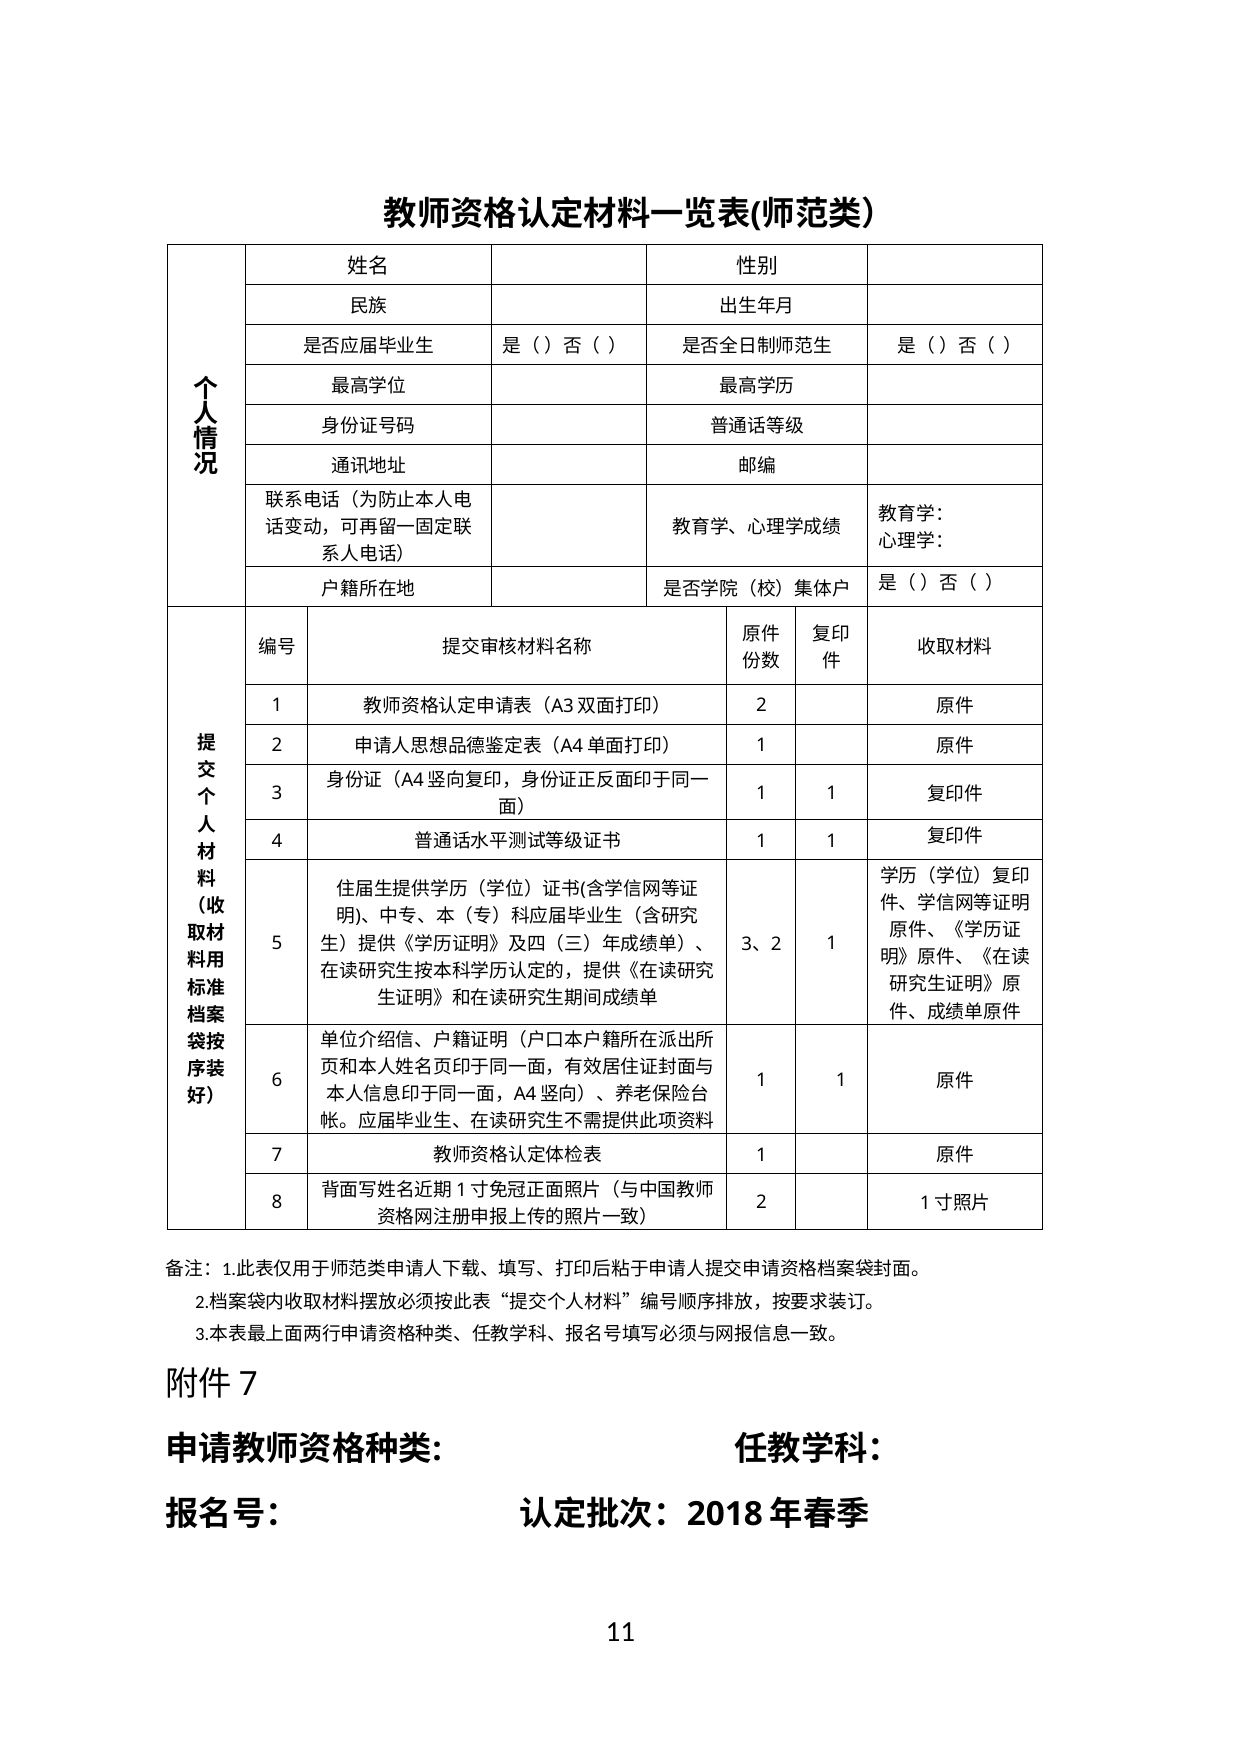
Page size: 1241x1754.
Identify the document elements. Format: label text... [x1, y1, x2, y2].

table_cell [796, 1174, 867, 1229]
table_cell 原件 [868, 725, 1042, 764]
table_cell 联系电话（为防止本人电话变动，可再留一固定联系人电话） [246, 485, 491, 566]
table_cell [868, 365, 1042, 404]
table_cell 是否学院（校）集体户 [647, 567, 867, 606]
table_cell 身份证号码 [246, 405, 491, 444]
table_header [868, 245, 1042, 284]
table_cell 3 [246, 765, 307, 819]
text 备注：1.此表仅用于师范类申请人下载、填写、打印后粘于申请人提交申请资格档案袋封面。 [165, 244, 1075, 1284]
text 附件7 [165, 1349, 1075, 1414]
table_cell 4 [246, 820, 307, 859]
table_cell [492, 445, 646, 484]
table_cell 邮编 [647, 445, 867, 484]
text 教师资格认定材料一览表(师范类） [165, 179, 1075, 244]
table_cell 1 [727, 820, 795, 859]
table_cell 1寸照片 [868, 1174, 1042, 1229]
table_cell 1 [796, 820, 867, 859]
table_cell 教师资格认定申请表（A3双面打印） [308, 685, 726, 724]
table_cell 是（ ）否（ ） [868, 567, 1042, 606]
table_cell 最高学位 [246, 365, 491, 404]
table_cell 收取材料 [868, 607, 1042, 684]
table_header 性别 [647, 245, 867, 284]
table_cell 2 [727, 685, 795, 724]
table_cell 教育学、心理学成绩 [647, 485, 867, 566]
table_cell 是否应届毕业生 [246, 325, 491, 364]
table_header 姓名 [246, 245, 491, 284]
text 2.档案袋内收取材料摆放必须按此表“提交个人材料”编号顺序排放，按要求装订。 [165, 1284, 1075, 1316]
table_cell 1 [246, 685, 307, 724]
table_cell 出生年月 [647, 285, 867, 324]
table_cell 复印件 [796, 607, 867, 684]
table_cell 普通话水平测试等级证书 [308, 820, 726, 859]
table_cell 住届生提供学历（学位）证书(含学信网等证明)、中专、本（专）科应届毕业生（含研究生）提供《学历证明》及四（三）年成绩单）、在读研究生按本科学历认定的，提供《在读研究生证明》和在读研究生期间成绩单 [308, 860, 726, 1023]
table_cell [796, 725, 867, 764]
table_cell 教师资格认定体检表 [308, 1134, 726, 1173]
table_cell [492, 405, 646, 444]
table_header [492, 245, 646, 284]
table_cell 是（ ）否（ ） [868, 325, 1042, 364]
table_cell 提 交 个 人 材 料（收取材料用标准档案袋按序装好） [168, 607, 245, 1229]
table_cell 5 [246, 860, 307, 1023]
table_cell 编号 [246, 607, 307, 684]
table_cell [492, 365, 646, 404]
table_cell 背面写姓名近期1寸免冠正面照片（与中国教师资格网注册申报上传的照片一致） [308, 1174, 726, 1229]
table_cell [492, 485, 646, 566]
text 报名号： 认定批次：2018年春季 [165, 1479, 1075, 1544]
table_cell 7 [246, 1134, 307, 1173]
table_cell 普通话等级 [647, 405, 867, 444]
table_cell 学历（学位）复印件、学信网等证明原件、《学历证明》原件、《在读研究生证明》原件、成绩单原件 [868, 860, 1042, 1023]
table_cell 1 [727, 1134, 795, 1173]
table_cell [868, 285, 1042, 324]
table_cell 原件 [868, 1025, 1042, 1133]
table_cell 提交审核材料名称 [308, 607, 726, 684]
table_cell 复印件 [868, 820, 1042, 859]
table_cell 民族 [246, 285, 491, 324]
table_cell [796, 685, 867, 724]
table_cell 2 [727, 1174, 795, 1229]
table_cell [796, 1134, 867, 1173]
table_cell 复印件 [868, 765, 1042, 819]
table_cell 是（ ）否（ ） [492, 325, 646, 364]
table_cell 申请人思想品德鉴定表（A4单面打印） [308, 725, 726, 764]
table_cell 是否全日制师范生 [647, 325, 867, 364]
table_cell 1 [796, 765, 867, 819]
table_cell 通讯地址 [246, 445, 491, 484]
table_cell 2 [246, 725, 307, 764]
table_cell [492, 567, 646, 606]
table_cell 单位介绍信、户籍证明（户口本户籍所在派出所页和本人姓名页印于同一面，有效居住证封面与本人信息印于同一面，A4竖向）、养老保险台帐。应届毕业生、在读研究生不需提供此项资料 [308, 1025, 726, 1133]
table_cell 原件份数 [727, 607, 795, 684]
table_cell 6 [246, 1025, 307, 1133]
table_header 个人情况 [168, 245, 245, 606]
table_cell 3、2 [727, 860, 795, 1023]
table_cell 教育学： 心理学： [868, 485, 1042, 566]
table_cell 身份证（A4竖向复印，身份证正反面印于同一面） [308, 765, 726, 819]
table_cell 原件 [868, 1134, 1042, 1173]
table_cell 原件 [868, 685, 1042, 724]
table_cell 1 [727, 765, 795, 819]
table_cell 最高学历 [647, 365, 867, 404]
table_cell 1 [796, 1025, 867, 1133]
table_cell [868, 445, 1042, 484]
text 3.本表最上面两行申请资格种类、任教学科、报名号填写必须与网报信息一致。 [165, 1316, 1075, 1349]
text 申请教师资格种类: 任教学科： [165, 1414, 1075, 1479]
table_cell [492, 285, 646, 324]
table_cell [868, 405, 1042, 444]
table_cell 1 [796, 860, 867, 1023]
table_cell 1 [727, 1025, 795, 1133]
table_cell 户籍所在地 [246, 567, 491, 606]
table_cell 8 [246, 1174, 307, 1229]
table_cell 1 [727, 725, 795, 764]
